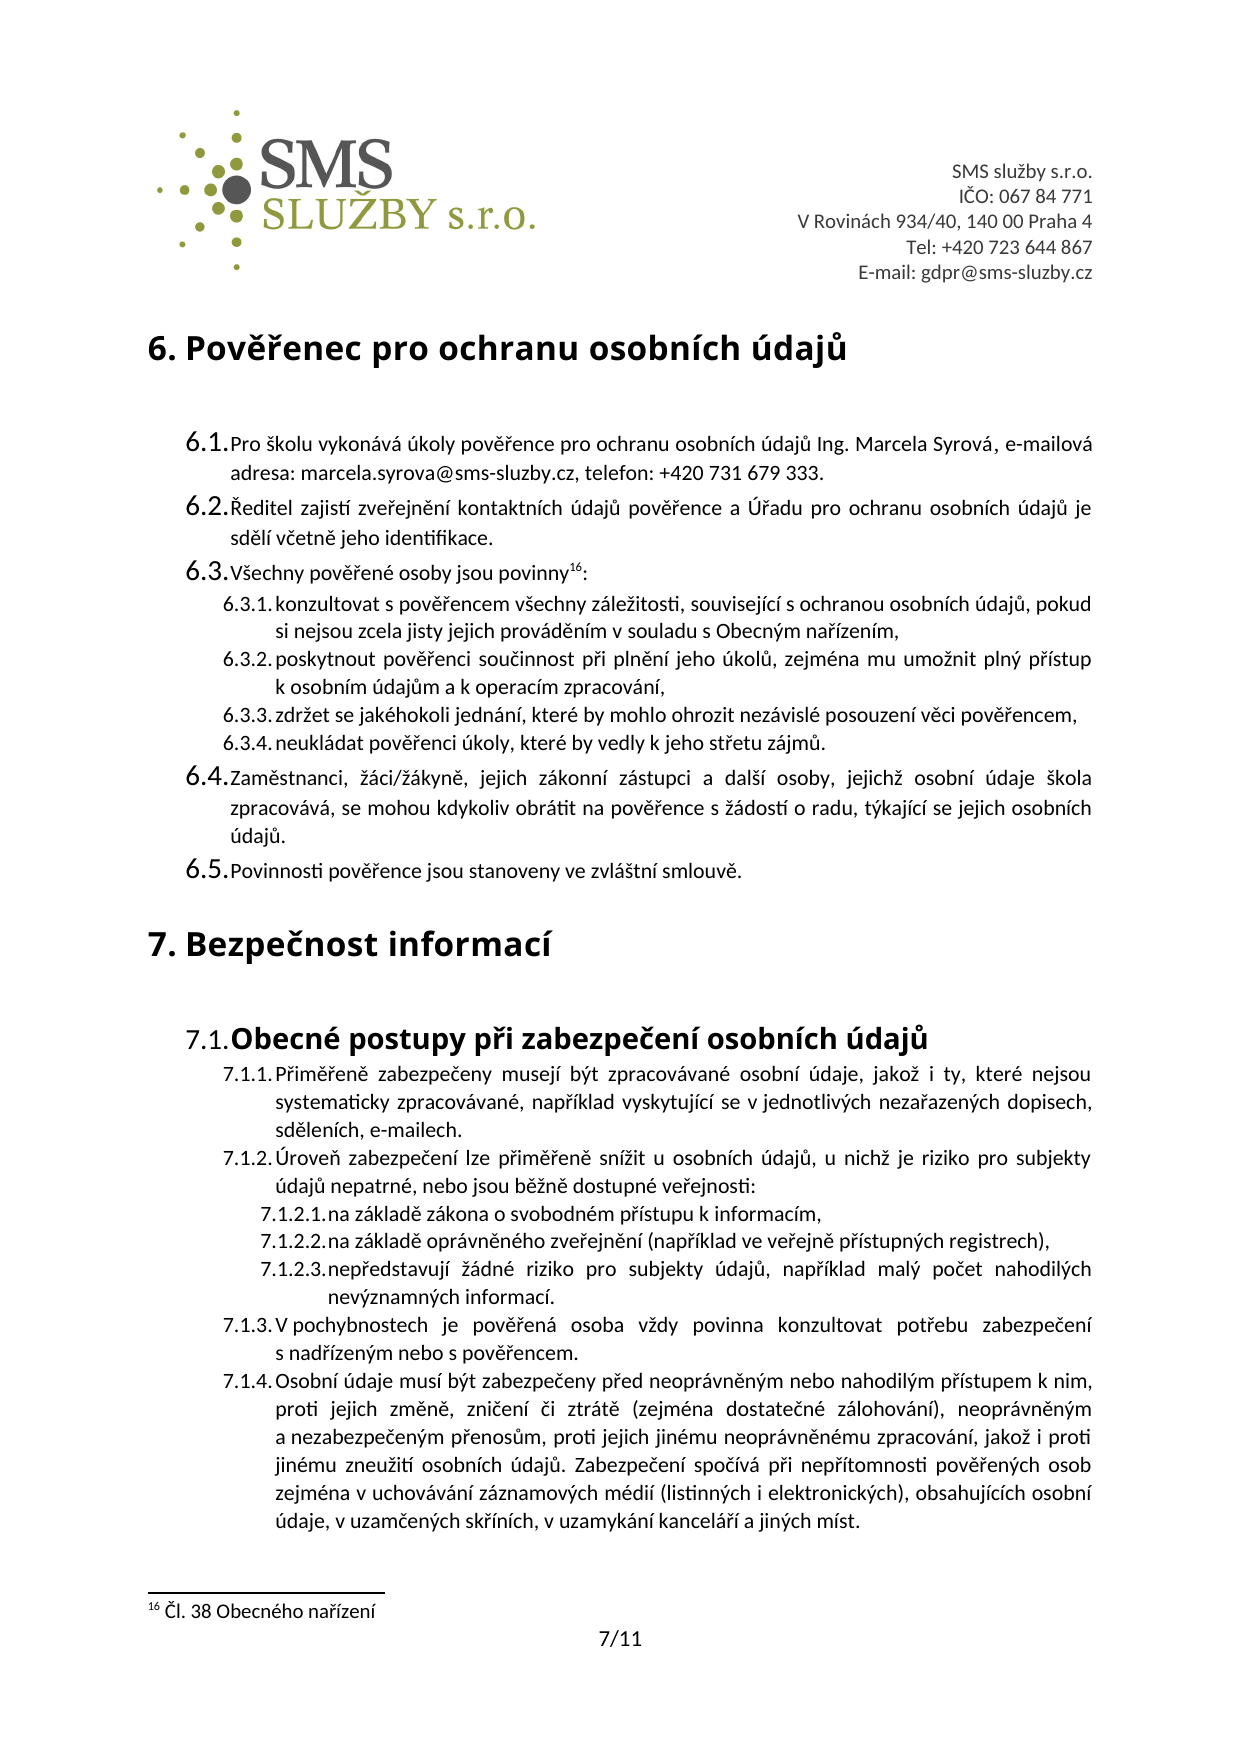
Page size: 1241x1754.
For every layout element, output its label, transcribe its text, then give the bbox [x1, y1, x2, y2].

list poskytnout pověřenci součinnost při plnění jeho úkolů, zejména mu umožnit plný přístup k osobním údajům a k operacím zpracování, [223, 646, 1093, 700]
list Ředitel zajistí zveřejnění kontaktních údajů pověřence a Úřadu pro ochranu osobních údajů je sdělí včetně jeho identifikace. [185, 487, 1093, 551]
list Pro školu vykonává úkoly pověřence pro ochranu osobních údajů Ing. Marcela Syrová, e-mailová adresa: marcela.syrova@sms-sluzby.cz, telefon: +420 731 679 333. [185, 423, 1093, 486]
list Osobní údaje musí být zabezpečeny před neoprávněným nebo nahodilým přístupem k nim, proti jejich změně, zničení či ztrátě (zejména dostatečné zálohování), neoprávněným a nezabezpečeným přenosům, proti jejich jinému neoprávněnému zpracování, jakož i proti jinému zneužití osobních údajů. Zabezpečení spočívá při nepřítomnosti pověřených osob zejména v uchovávání záznamových médií (listinných i elektronických), obsahujících osobní údaje, v uzamčených skříních, v uzamykání kanceláří a jiných míst. [223, 1367, 1093, 1533]
list V pochybnostech je pověřená osoba vždy povinna konzultovat potřebu zabezpečení s nadřízeným nebo s pověřencem. [223, 1311, 1093, 1366]
list Úroveň zabezpečení lze přiměřeně snížit u osobních údajů, u nichž je riziko pro subjekty údajů nepatrné, nebo jsou běžně dostupné veřejnosti: [223, 1144, 1093, 1198]
subtitle Obecné postupy při zabezpečení osobních údajů [185, 1018, 1093, 1058]
list konzultovat s pověřencem všechny záležitosti, související s ochranou osobních údajů, pokud si nejsou zcela jisty jejich prováděním v souladu s Obecným nařízením, [223, 590, 1093, 644]
list Přiměřeně zabezpečeny musejí být zpracovávané osobní údaje, jakož i ty, které nejsou systematicky zpracovávané, například vyskytující se v jednotlivých nezařazených dopisech, sděleních, e-mailech. [223, 1060, 1093, 1143]
list Zaměstnanci, žáci/žákyně, jejich zákonní zástupci a další osoby, jejichž osobní údaje škola zpracovává, se mohou kdykoliv obrátit na pověřence s žádostí o radu, týkající se jejich osobních údajů. [185, 757, 1093, 849]
subtitle Bezpečnost informací [148, 921, 1093, 966]
subtitle Pověřenec pro ochranu osobních údajů [148, 325, 1093, 370]
list Všechny pověřené osoby jsou povinny: [185, 552, 1093, 588]
list neukládat pověřenci úkoly, které by vedly k jeho střetu zájmů. [223, 729, 1093, 756]
list na základě oprávněného zveřejnění (například ve veřejně přístupných registrech), [260, 1228, 1093, 1254]
list zdržet se jakéhokoli jednání, které by mohlo ohrozit nezávislé posouzení věci pověřencem, [223, 701, 1093, 728]
picture [147, 101, 550, 289]
list nepředstavují žádné riziko pro subjekty údajů, například malý počet nahodilých nevýznamných informací. [260, 1256, 1093, 1310]
list na základě zákona o svobodném přístupu k informacím, [260, 1200, 1093, 1226]
list Povinnosti pověřence jsou stanoveny ve zvláštní smlouvě. [185, 850, 1093, 886]
